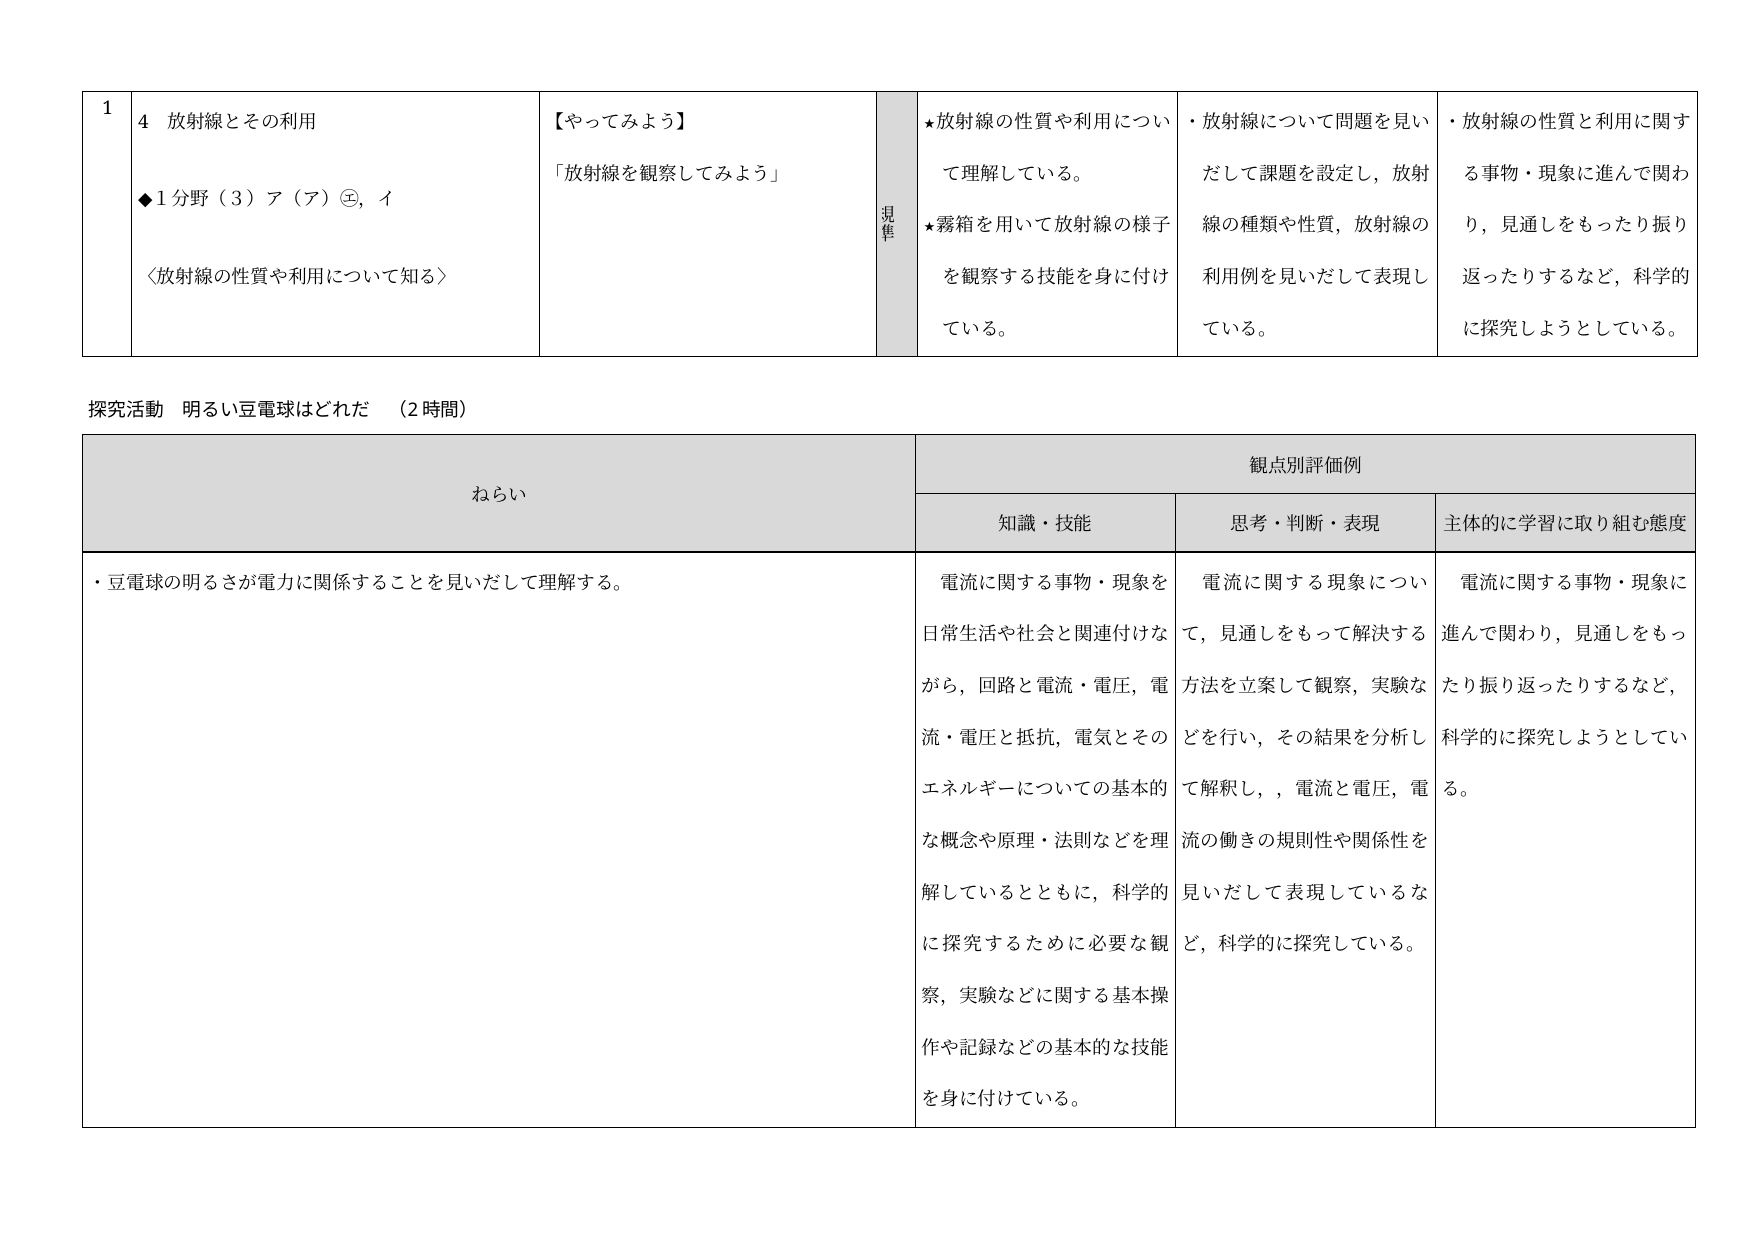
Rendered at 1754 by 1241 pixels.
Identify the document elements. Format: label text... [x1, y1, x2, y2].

table_cell 電流に関する現象について，見通しをもって解決する方法を立案して観察，実験などを行い，その結果を分析して解釈し，，電流と電圧，電流の働きの規則性や関係性を見いだして表現しているなど，科学的に探究している。 [1176, 553, 1435, 1127]
table_cell ・放射線の性質と利用に関する事物・現象に進んで関わり，見通しをもったり振り返ったりするなど，科学的に探究しようとしている。 [1438, 92, 1697, 356]
table_cell 知識・技能 [916, 494, 1175, 551]
table_cell 思考・判断・表現 [1176, 494, 1435, 551]
table_cell 主体的に学習に取り組む態度 [1436, 494, 1695, 551]
table_cell ・放射線について問題を見いだして課題を設定し，放射線の種類や性質，放射線の利用例を見いだして表現している。 [1178, 92, 1437, 356]
table_cell 【やってみよう】 「放射線を観察してみよう」 [540, 92, 876, 356]
table_header ねらい [83, 435, 915, 551]
table_header 観点別評価例 [916, 435, 1695, 493]
table_cell 4 放射線とその利用 ◆１分野（３）ア（ア）㋓，イ 〈放射線の性質や利用について知る〉 [132, 92, 539, 356]
table_cell ・豆電球の明るさが電力に関係することを見いだして理解する。 [83, 553, 915, 1127]
table_cell 規準 [877, 92, 917, 356]
text 探究活動 明るい豆電球はどれだ （2時間） [89, 383, 1665, 434]
table_cell ★放射線の性質や利用について理解している。 ★霧箱を用いて放射線の様子を観察する技能を身に付けている。 [918, 92, 1177, 356]
table_cell 1 [83, 92, 131, 356]
table_cell 電流に関する事物・現象を日常生活や社会と関連付けながら，回路と電流・電圧，電流・電圧と抵抗，電気とそのエネルギーについての基本的な概念や原理・法則などを理解しているとともに，科学的に探究するために必要な観察，実験などに関する基本操作や記録などの基本的な技能を身に付けている。 [916, 553, 1175, 1127]
table_cell 電流に関する事物・現象に進んで関わり，見通しをもったり振り返ったりするなど，科学的に探究しようとしている。 [1436, 553, 1695, 1127]
